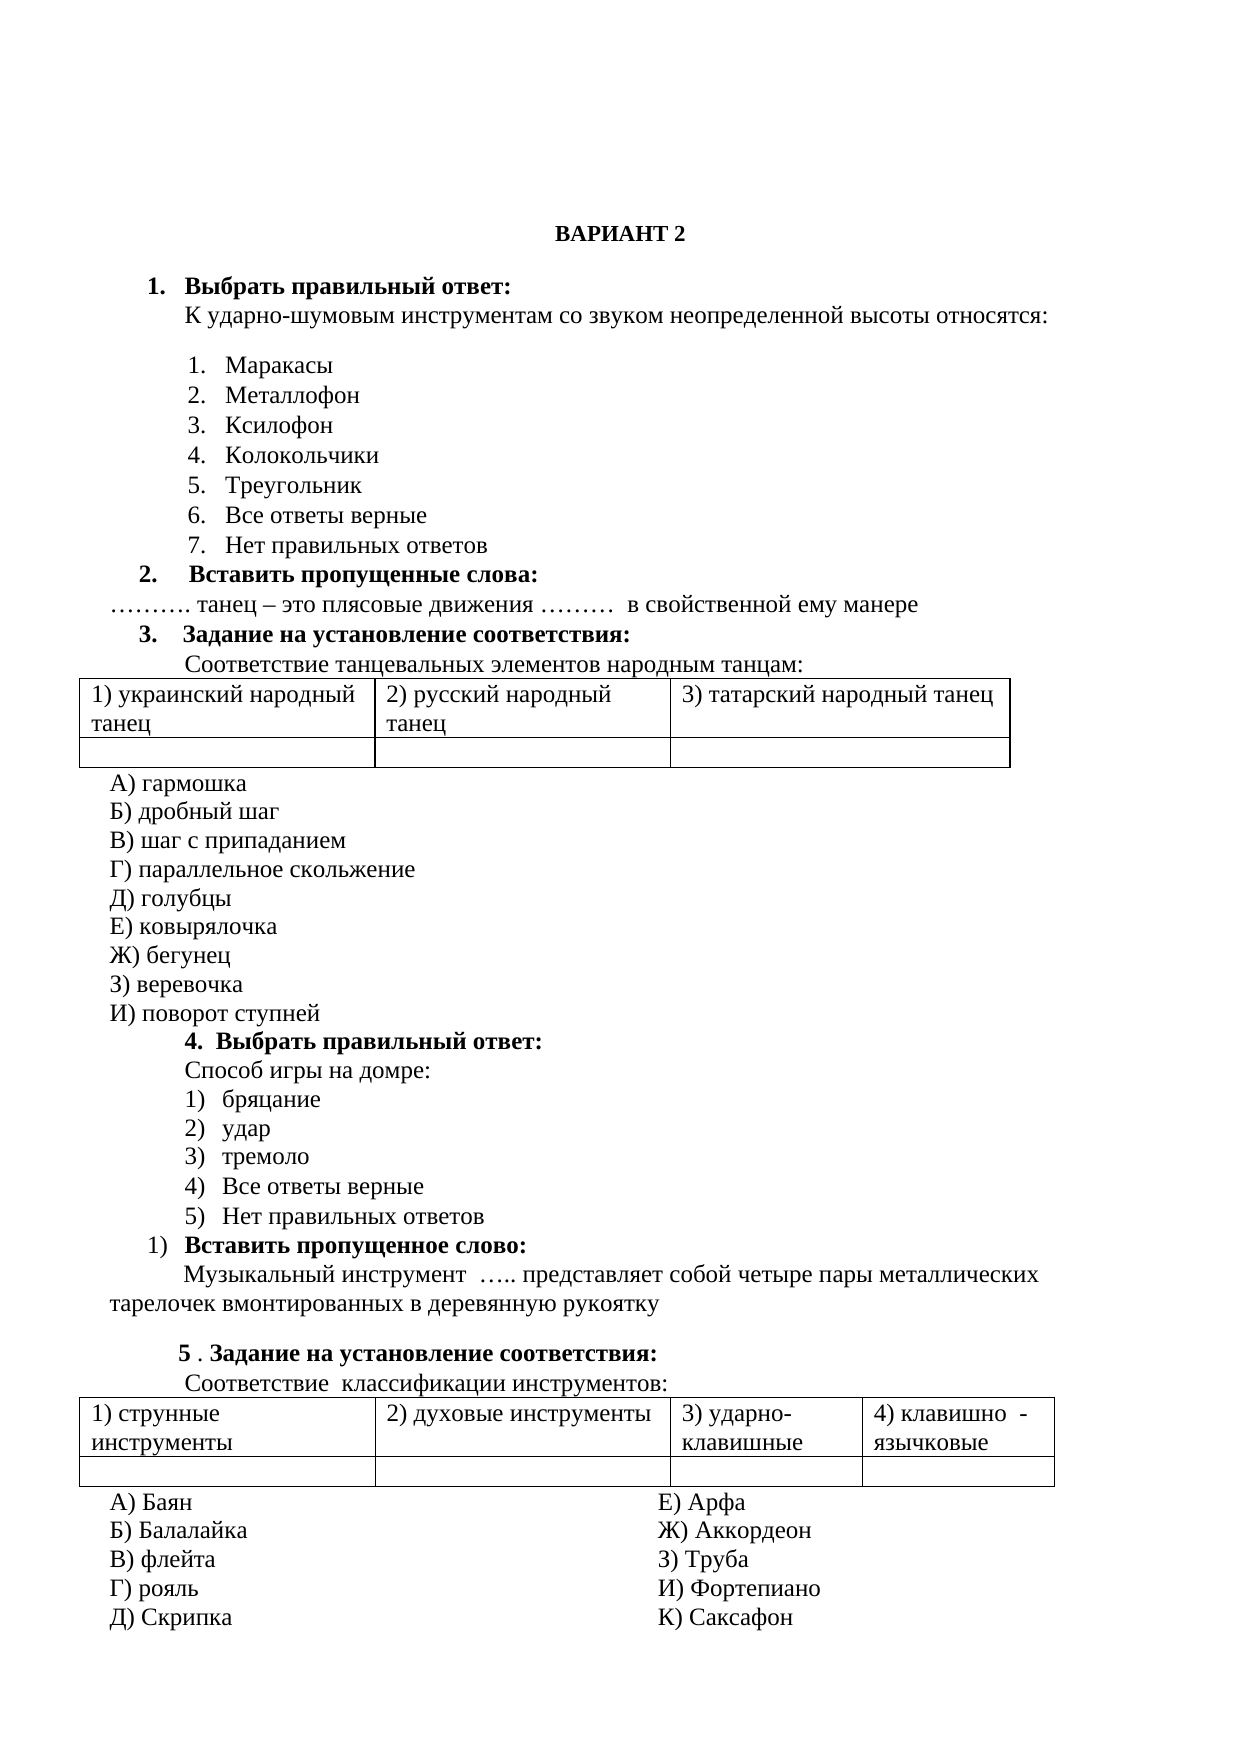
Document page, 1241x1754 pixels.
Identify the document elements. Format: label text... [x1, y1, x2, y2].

text И) поворот ступней [109, 998, 1131, 1026]
table_header 1) украинский народный танец [80, 679, 374, 737]
list Вставить пропущенное слово: [147, 1230, 1131, 1259]
text Д) Скрипка [109, 1602, 583, 1630]
table_header 3) ударно-клавишные [671, 1398, 862, 1456]
list К ударно-шумовым инструментам со звуком неопределенной высоты относятся: [184, 300, 1131, 329]
text А) гармошка [109, 768, 1131, 796]
text В) шаг с припаданием [109, 825, 1131, 854]
table_header 2) духовые инструменты [376, 1398, 670, 1456]
list Треугольник [187, 469, 1108, 499]
table_header 1) струнные инструменты [80, 1398, 375, 1456]
table_header 2) русский народный танец [376, 679, 670, 737]
text 5 . Задание на установление соответствия: [147, 1337, 1108, 1367]
table_header 3) татарский народный танец [671, 679, 1009, 737]
table_cell [80, 1457, 375, 1486]
table_header 4) клавишно - язычковые [863, 1398, 1054, 1456]
text ………. танец – это плясовые движения ……… в свойственной ему манере [109, 588, 1108, 618]
text З) Труба [658, 1544, 1131, 1573]
list Нет правильных ответов [184, 1200, 1108, 1230]
list Задание на установление соответствия: [139, 618, 1108, 648]
text А) Баян [109, 1487, 583, 1515]
table_cell [376, 1457, 670, 1486]
list Маракасы [187, 349, 1108, 379]
list Выбрать правильный ответ: [147, 271, 1131, 300]
text Г) параллельное скольжение [109, 854, 1131, 883]
text К) Саксафон [658, 1602, 1131, 1630]
text Б) Балалайка [109, 1515, 583, 1544]
list Способ игры на домре: [184, 1055, 1131, 1084]
list Вставить пропущенные слова: [139, 559, 1131, 588]
list Металлофон [187, 379, 1108, 409]
table_cell [376, 738, 670, 767]
text Г) рояль [109, 1573, 583, 1602]
list Все ответы верные [187, 499, 1108, 529]
table_cell [671, 1457, 862, 1486]
list тремоло [184, 1141, 1131, 1170]
text Е) Арфа [658, 1487, 1131, 1515]
list удар [184, 1113, 1131, 1141]
list Колокольчики [187, 439, 1108, 469]
text Д) голубцы [109, 883, 1131, 911]
text Б) дробный шаг [109, 796, 1131, 825]
text Соответствие классификации инструментов: [184, 1367, 1108, 1397]
text Е) ковырялочка [109, 911, 1131, 940]
table_cell [671, 738, 1009, 767]
text Ж) бегунец [109, 940, 1131, 969]
list 4. Выбрать правильный ответ: [184, 1026, 1131, 1055]
list Ксилофон [187, 409, 1108, 439]
text Соответствие танцевальных элементов народным танцам: [184, 648, 1108, 678]
text Музыкальный инструмент ….. представляет собой четыре пары металлических тарелочек вмонтированных в деревянную рукоятку [109, 1259, 1131, 1316]
list Все ответы верные [184, 1170, 1108, 1200]
text И) Фортепиано [658, 1573, 1131, 1602]
list бряцание [184, 1084, 1131, 1113]
table_cell [863, 1457, 1054, 1486]
text З) веревочка [109, 969, 1131, 998]
text Ж) Аккордеон [658, 1515, 1131, 1544]
text В) флейта [109, 1544, 583, 1573]
list Нет правильных ответов [187, 529, 1108, 559]
text ВАРИАНТ 2 [109, 220, 1131, 247]
table_cell [80, 738, 374, 767]
